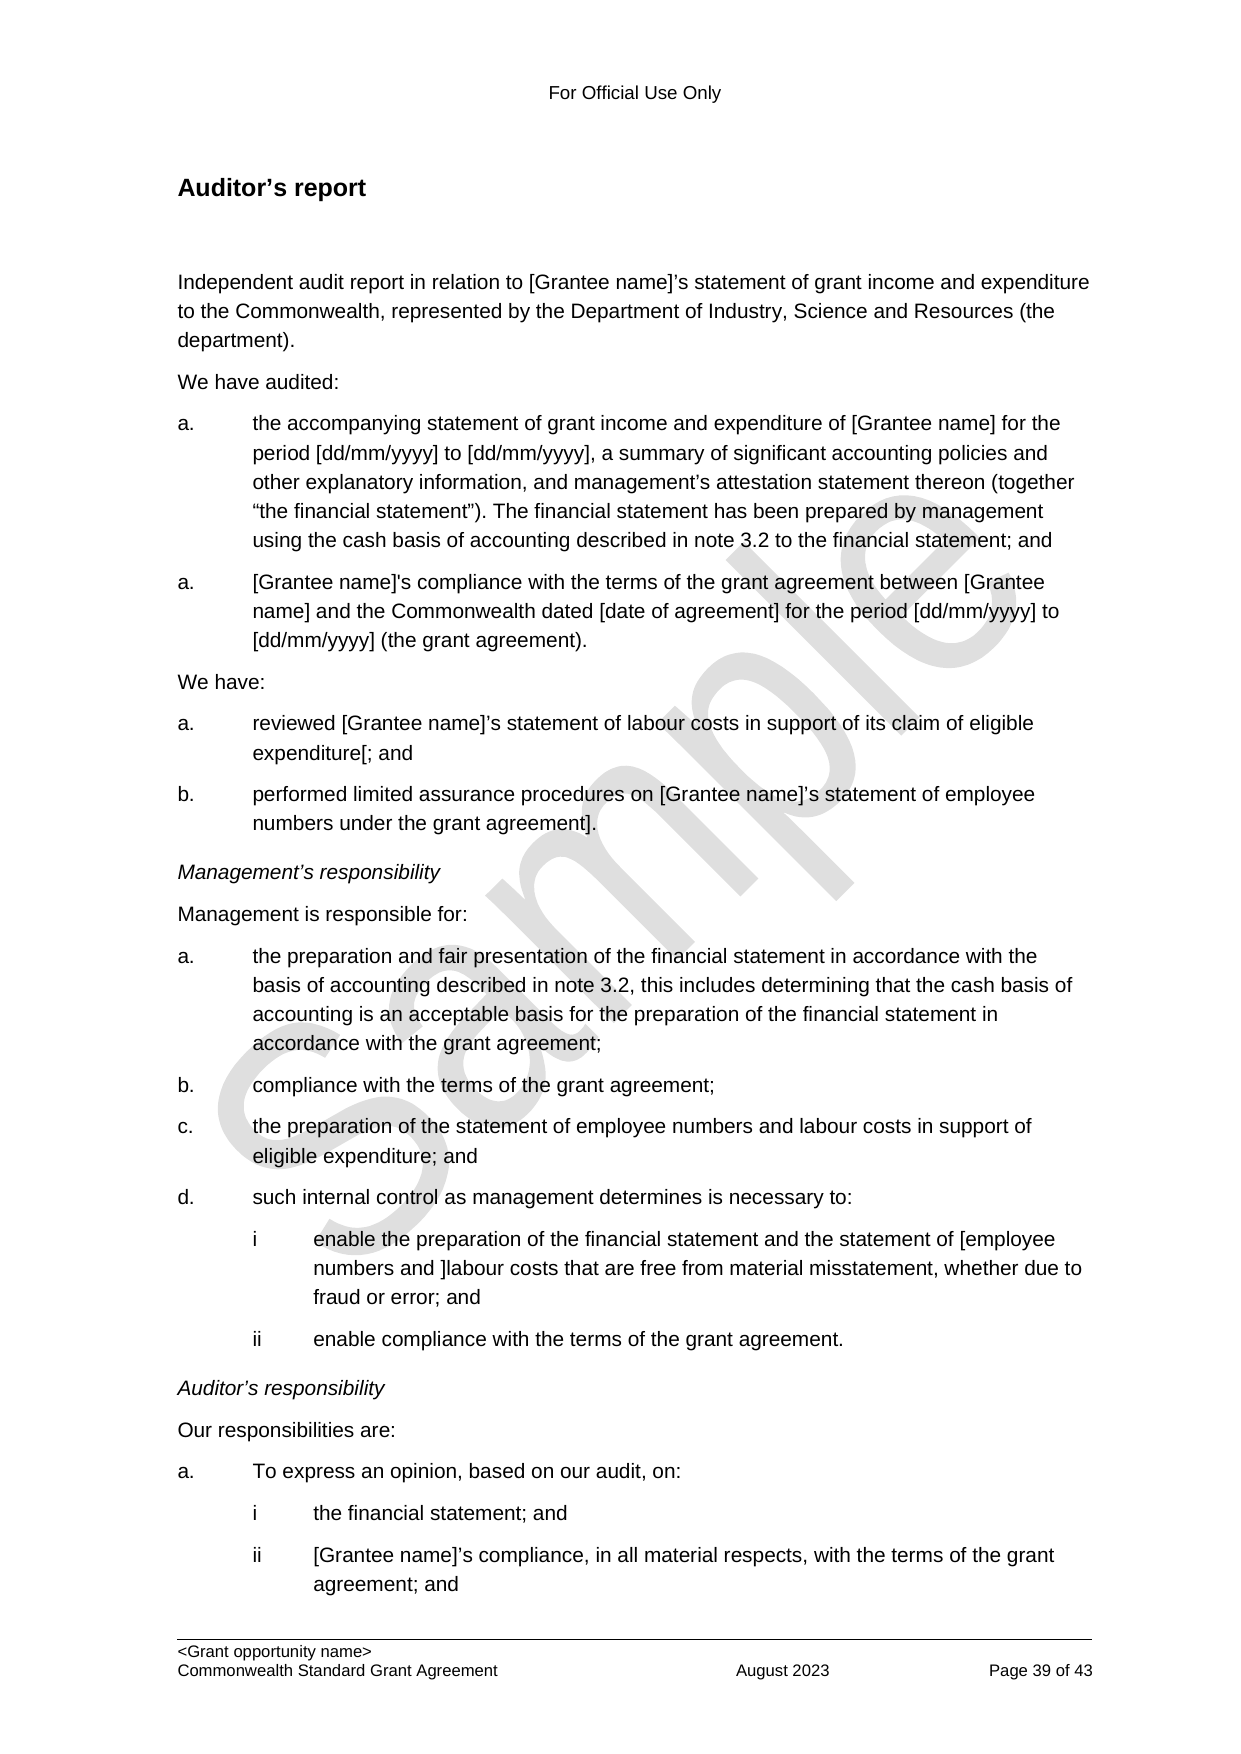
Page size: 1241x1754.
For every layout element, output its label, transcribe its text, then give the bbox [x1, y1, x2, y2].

subtitle Auditor’s report [177, 173, 1092, 202]
list We have: [177, 664, 1092, 693]
list enable the preparation of the financial statement and the statement of [employee numbers and ]labour costs that are free from material misstatement, whether due to fraud or error; and [252, 1222, 1092, 1309]
text Auditor’s responsibility [177, 1376, 1092, 1400]
text Our responsibilities are: [177, 1412, 1092, 1441]
list the financial statement; and [252, 1496, 1092, 1525]
list the preparation and fair presentation of the financial statement in accordance with the basis of accounting described in note 3.2, this includes determining that the cash basis of accounting is an acceptable basis for the preparation of the financial statement in accordance with the grant agreement; [177, 938, 1092, 1055]
list performed limited assurance procedures on [Grantee name]’s statement of employee numbers under the grant agreement]. [177, 777, 1092, 835]
list [Grantee name]'s compliance with the terms of the grant agreement between [Grantee name] and the Commonwealth dated [date of agreement] for the period [dd/mm/yyyy] to [dd/mm/yyyy] (the grant agreement). [177, 564, 1092, 652]
list the preparation of the statement of employee numbers and labour costs in support of eligible expenditure; and [177, 1109, 1092, 1167]
list enable compliance with the terms of the grant agreement. [252, 1322, 1092, 1351]
text We have audited: [177, 364, 1092, 393]
list the accompanying statement of grant income and expenditure of [Grantee name] for the period [dd/mm/yyyy] to [dd/mm/yyyy], a summary of significant accounting policies and other explanatory information, and management’s attestation statement thereon (together “the financial statement”). The financial statement has been prepared by management using the cash basis of accounting described in note 3.2 to the financial statement; and [177, 406, 1092, 552]
list [Grantee name]’s compliance, in all material respects, with the terms of the grant agreement; and [252, 1537, 1092, 1596]
text Independent audit report in relation to [Grantee name]’s statement of grant income and expenditure to the Commonwealth, represented by the Department of Industry, Science and Resources (the department). [177, 264, 1092, 352]
text Management’s responsibility [177, 860, 1092, 884]
list To express an opinion, based on our audit, on: [177, 1454, 1092, 1483]
list such internal control as management determines is necessary to: [177, 1180, 1092, 1209]
list compliance with the terms of the grant agreement; [177, 1067, 1092, 1097]
list reviewed [Grantee name]’s statement of labour costs in support of its claim of eligible expenditure[; and [177, 706, 1092, 764]
text Management is responsible for: [177, 897, 1092, 926]
